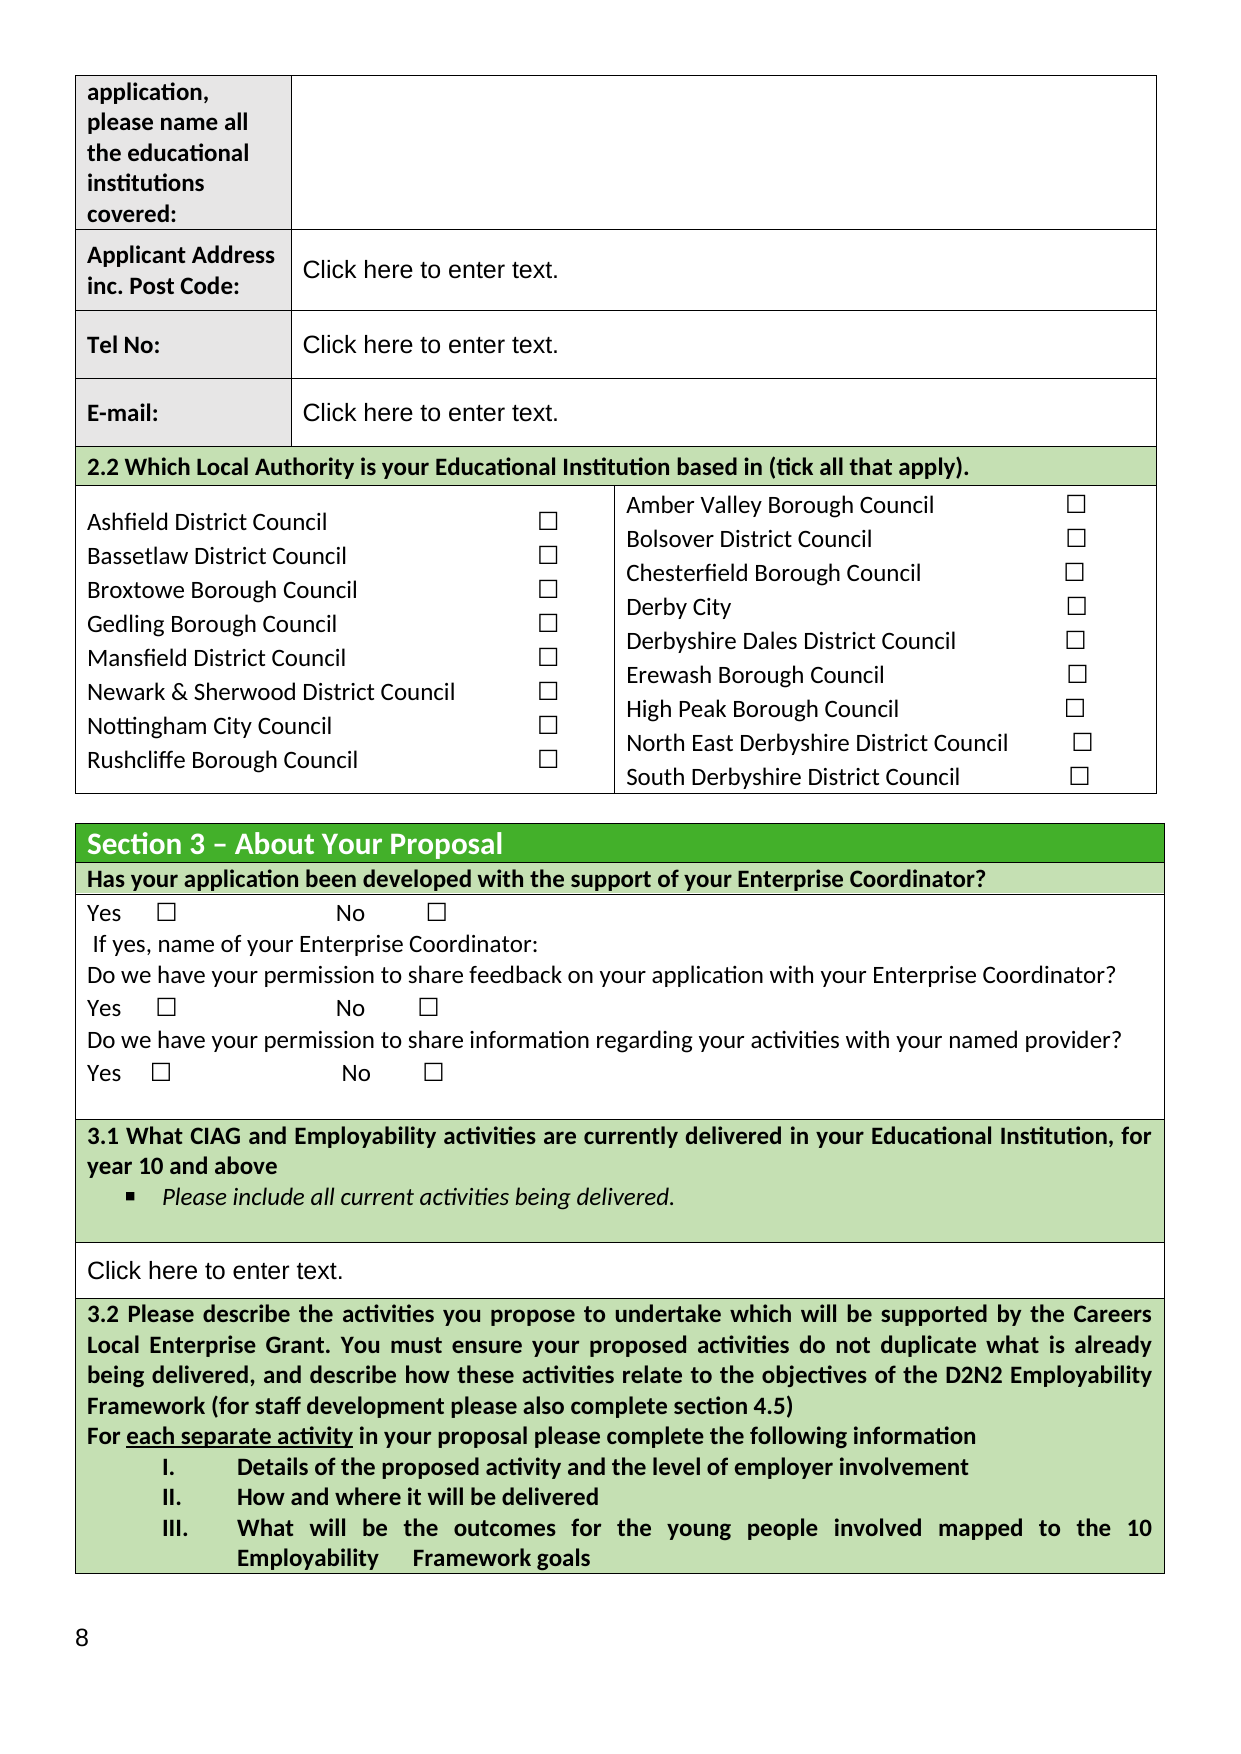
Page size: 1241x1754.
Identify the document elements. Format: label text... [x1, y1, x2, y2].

table_cell Has your application been developed with the support of your Enterprise Coordinator? [76, 863, 1164, 893]
table_cell Yes No If yes, name of your Enterprise Coordinator: Do we have your permission to share feedback on your application with your Enterprise Coordinator? Yes No Do we have your permission to share information regarding your activities with your named provider? Yes No [76, 895, 1164, 1119]
table_cell Tel No: [76, 311, 291, 378]
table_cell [76, 76, 291, 229]
table_cell [292, 230, 1156, 310]
table_header Section 3 – About Your Proposal [76, 824, 1164, 862]
table_cell [76, 1243, 1164, 1297]
table_cell 2.2 Which Local Authority is your Educational Institution based in (tick all that apply). [76, 447, 1156, 485]
table_cell Amber Valley Borough Council Bolsover District Council Chesterfield Borough Council Derby City Derbyshire Dales District Council Erewash Borough Council High Peak Borough Council North East Derbyshire District Council South Derbyshire District Council [615, 486, 1156, 793]
table_cell Ashfield District Council Bassetlaw District Council Broxtowe Borough Council Gedling Borough Council Mansfield District Council Newark & Sherwood District Council Nottingham City Council Rushcliffe Borough Council [76, 486, 614, 793]
table_cell Applicant Address inc. Post Code: [76, 230, 291, 310]
table_cell 3.1 What CIAG and Employability activities are currently delivered in your Educational Institution, for year 10 and above Please include all current activities being delivered. [76, 1120, 1164, 1242]
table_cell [76, 1299, 1164, 1573]
table_cell E-mail: [76, 379, 291, 446]
